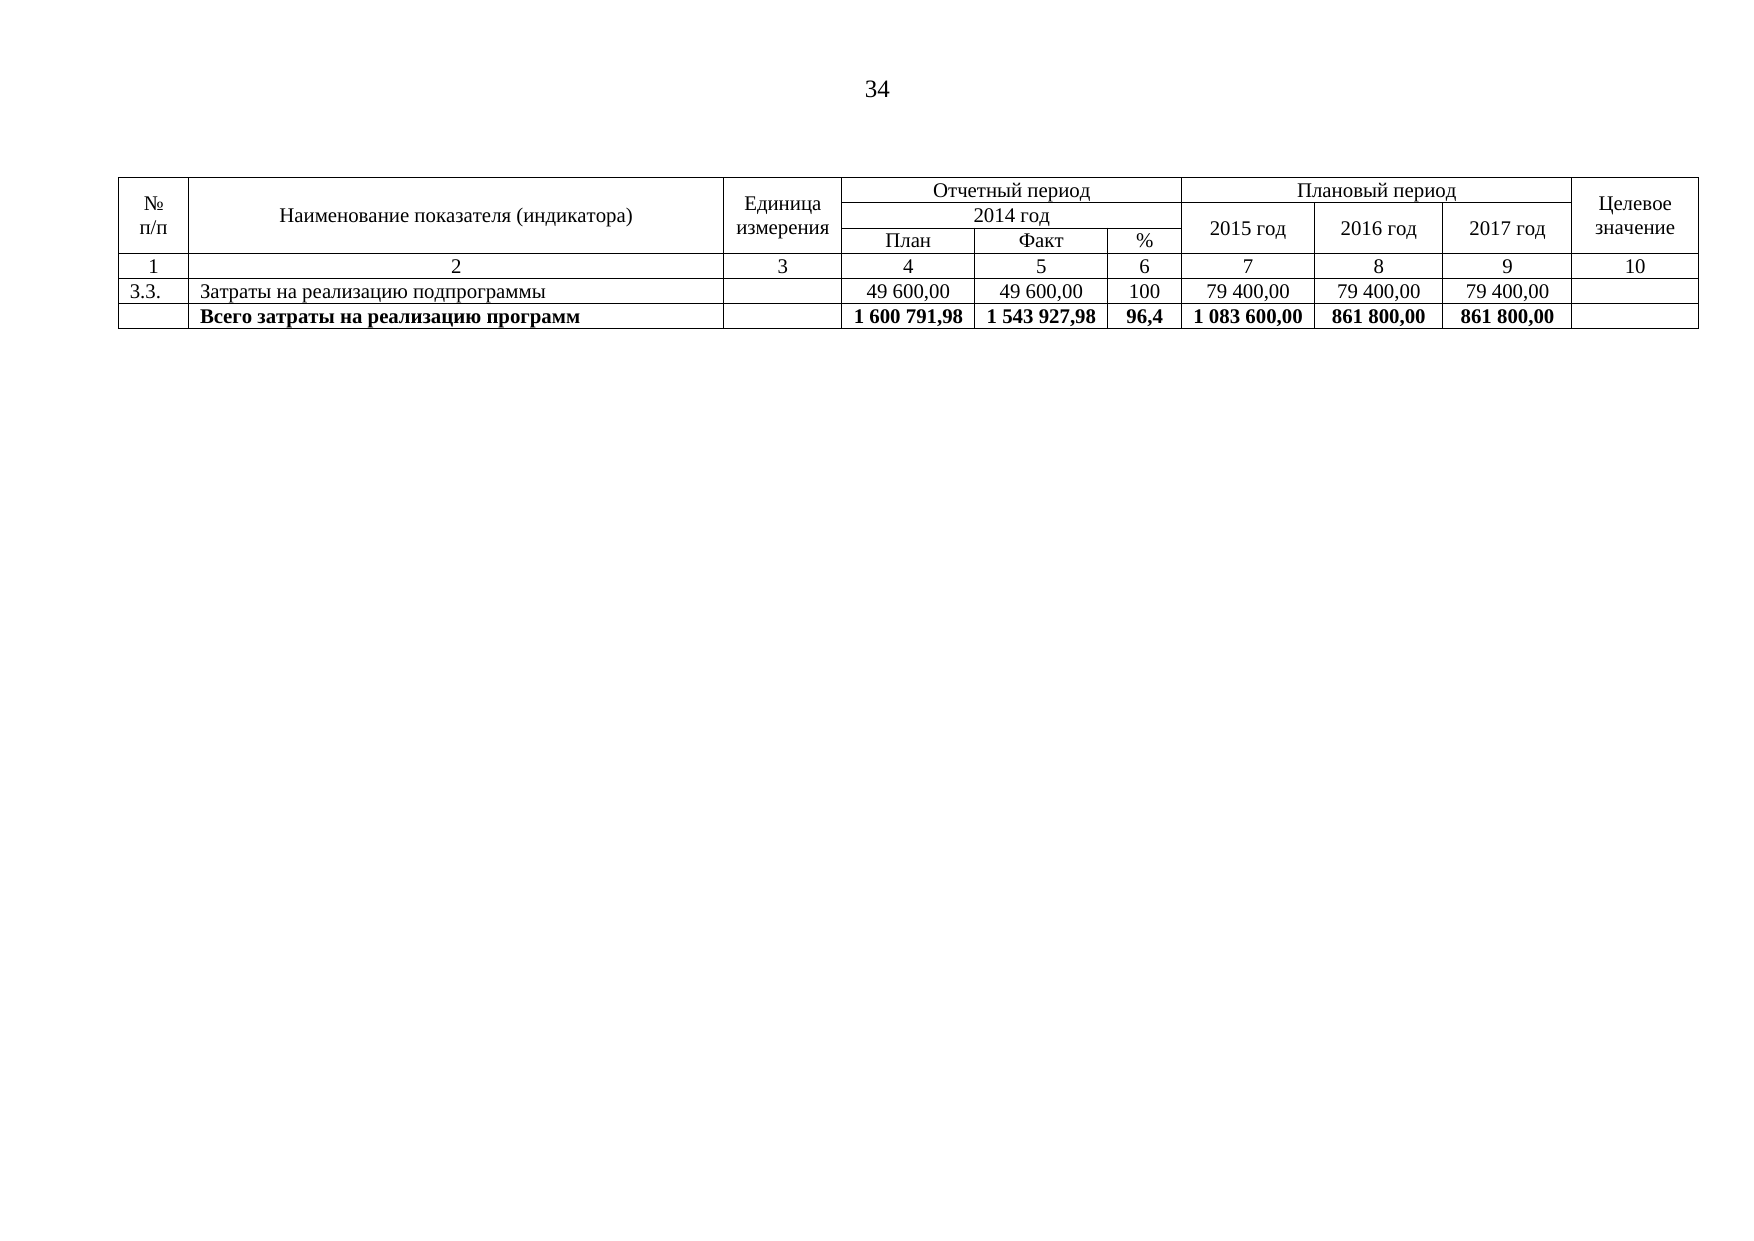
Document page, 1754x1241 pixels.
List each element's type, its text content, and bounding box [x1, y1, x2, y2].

table_cell 2016 год [1315, 203, 1442, 252]
table_header Единица измерения [724, 178, 841, 252]
table_cell [1572, 304, 1698, 328]
table_cell 3.3. [119, 279, 188, 303]
table_cell 1 083 600,00 [1182, 304, 1314, 328]
table_cell 2 [189, 254, 723, 278]
table_header № п/п [119, 178, 188, 252]
table_cell 49 600,00 [975, 279, 1107, 303]
table_cell 3 [724, 254, 841, 278]
table_cell 9 [1443, 254, 1571, 278]
table_cell 1 543 927,98 [975, 304, 1107, 328]
table_cell [119, 304, 188, 328]
table_cell 861 800,00 [1315, 304, 1442, 328]
table_cell 2017 год [1443, 203, 1571, 252]
table_cell 6 [1108, 254, 1181, 278]
table_cell [724, 304, 841, 328]
table_cell 5 [975, 254, 1107, 278]
table_cell Всего затраты на реализацию программ [189, 304, 723, 328]
table_cell 2014 год [842, 203, 1181, 227]
table_header Плановый период [1182, 178, 1571, 202]
table_cell 49 600,00 [842, 279, 974, 303]
table_cell 79 400,00 [1443, 279, 1571, 303]
table_cell [724, 279, 841, 303]
table_cell 100 [1108, 279, 1181, 303]
table_cell 8 [1315, 254, 1442, 278]
table_cell Факт [975, 229, 1107, 252]
table_cell [1572, 279, 1698, 303]
table_header Отчетный период [842, 178, 1181, 202]
table_cell 79 400,00 [1182, 279, 1314, 303]
table_cell 861 800,00 [1443, 304, 1571, 328]
table_cell 79 400,00 [1315, 279, 1442, 303]
table_cell 7 [1182, 254, 1314, 278]
table_cell Затраты на реализацию подпрограммы [189, 279, 723, 303]
table_cell 1 [119, 254, 188, 278]
table_cell План [842, 229, 974, 252]
table_cell 2015 год [1182, 203, 1314, 252]
table_header Наименование показателя (индикатора) [189, 178, 723, 252]
table_cell 4 [842, 254, 974, 278]
table_cell % [1108, 229, 1181, 252]
table_cell 96,4 [1108, 304, 1181, 328]
table_header Целевое значение [1572, 178, 1698, 252]
table_cell 10 [1572, 254, 1698, 278]
table_cell 1 600 791,98 [842, 304, 974, 328]
